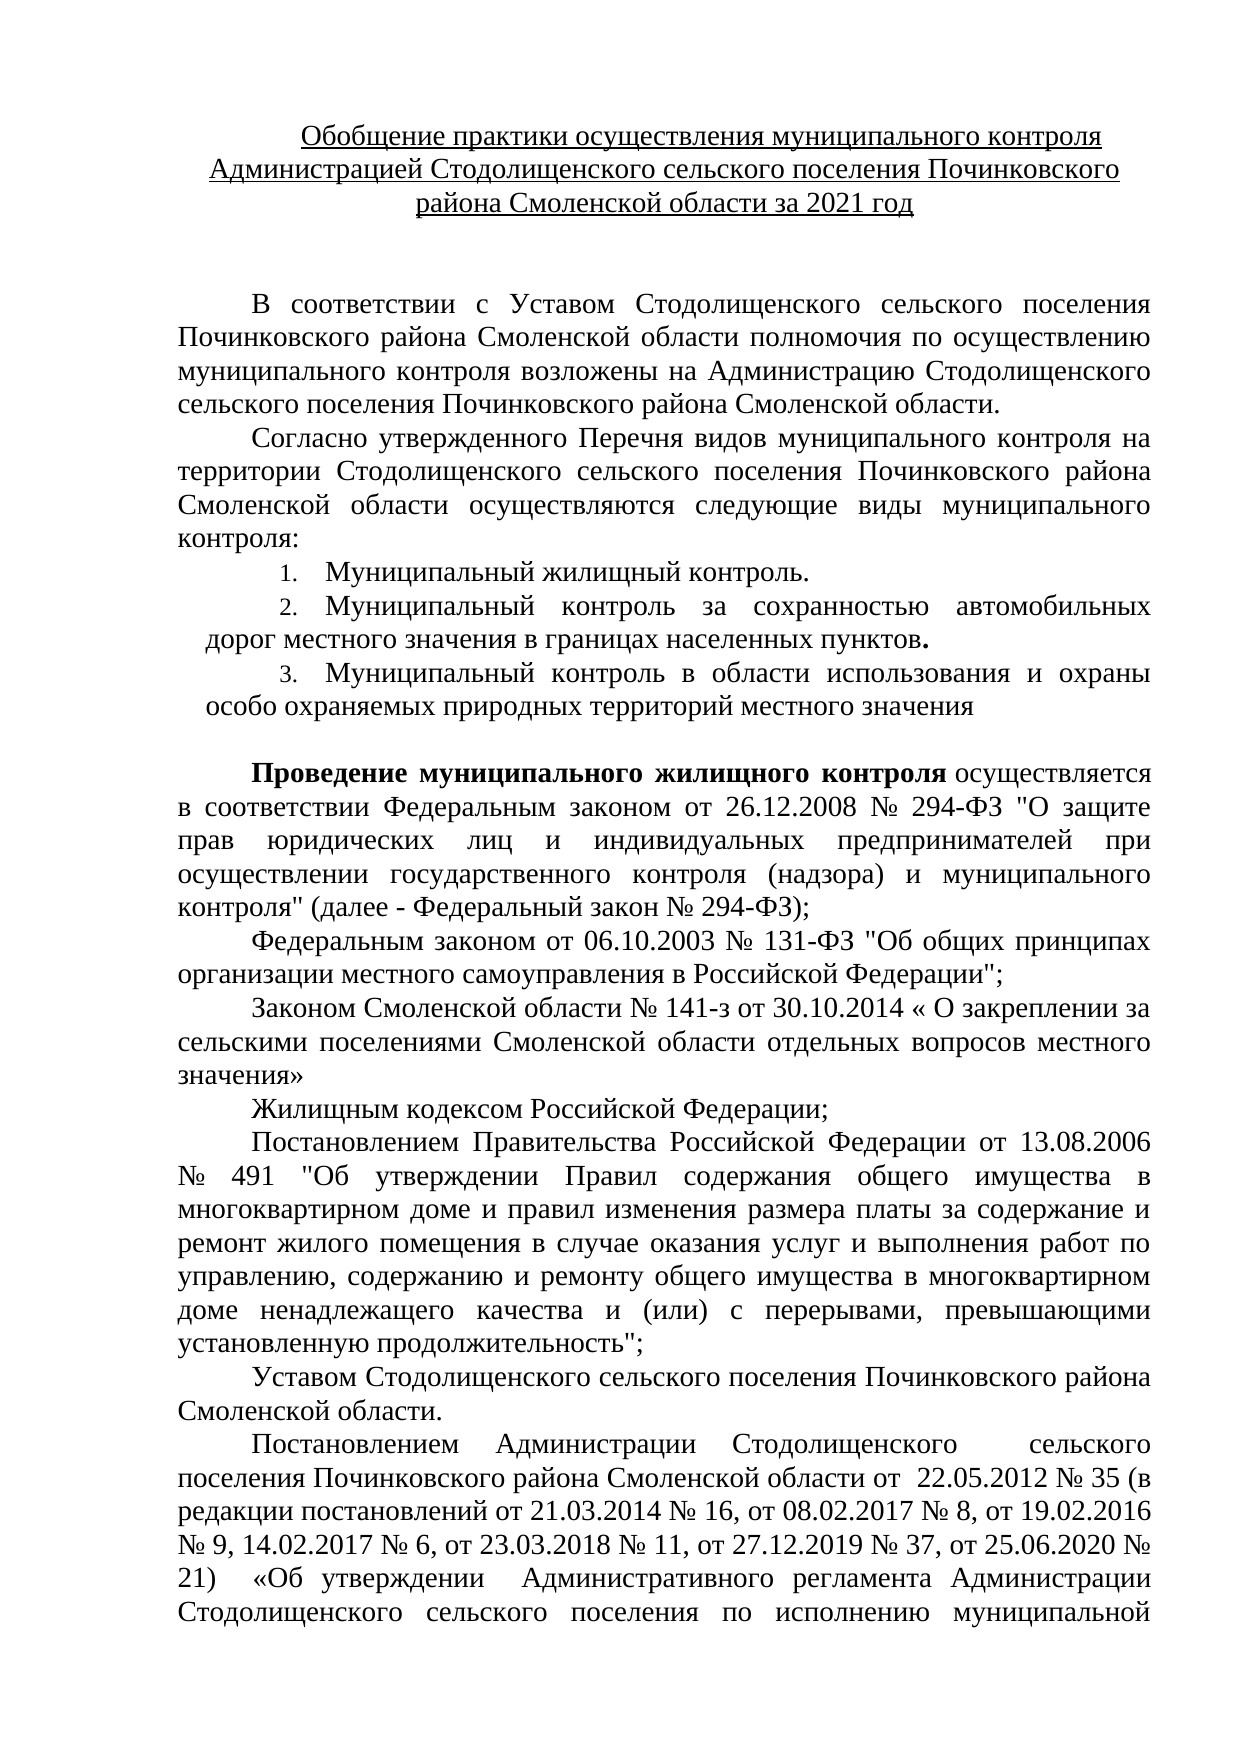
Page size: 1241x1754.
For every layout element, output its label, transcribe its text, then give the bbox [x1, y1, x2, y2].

list Муниципальный контроль в области использования и охраны особо охраняемых природных территорий местного значения [205, 655, 1152, 722]
list Муниципальный контроль за сохранностью автомобильных дорог местного значения в границах населенных пунктов. [205, 588, 1152, 655]
text В соответствии с Уставом Стодолищенского сельского поселения Починковского района Смоленской области полномочия по осуществлению муниципального контроля возложены на Администрацию Стодолищенского сельского поселения Починковского района Смоленской области. [177, 286, 1152, 420]
text Проведение муниципального жилищного контроля осуществляется в соответствии Федеральным законом от 26.12.2008 № 294-ФЗ "О защите прав юридических лиц и индивидуальных предпринимателей при осуществлении государственного контроля (надзора) и муниципального контроля" (далее - Федеральный закон № 294-ФЗ); [177, 755, 1152, 923]
text Жилищным кодексом Российской Федерации; [177, 1091, 1152, 1124]
text Федеральным законом от 06.10.2003 № 131-ФЗ "Об общих принципах организации местного самоуправления в Российской Федерации"; [177, 923, 1152, 990]
text Законом Смоленской области № 141-з от 30.10.2014 « О закреплении за сельскими поселениями Смоленской области отдельных вопросов местного значения» [177, 990, 1152, 1091]
text Уставом Стодолищенского сельского поселения Починковского района Смоленской области. [177, 1359, 1152, 1426]
text Согласно утвержденного Перечня видов муниципального контроля на территории Стодолищенского сельского поселения Починковского района Смоленской области осуществляются следующие виды муниципального контроля: [177, 420, 1152, 554]
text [177, 1426, 1152, 1627]
text Обобщение практики осуществления муниципального контроля Администрацией Стодолищенского сельского поселения Починковского района Смоленской области за 2021 год [177, 118, 1152, 219]
list Муниципальный жилищный контроль. [205, 554, 1152, 588]
text Постановлением Правительства Российской Федерации от 13.08.2006 № 491 "Об утверждении Правил содержания общего имущества в многоквартирном доме и правил изменения размера платы за содержание и ремонт жилого помещения в случае оказания услуг и выполнения работ по управлению, содержанию и ремонту общего имущества в многоквартирном доме ненадлежащего качества и (или) с перерывами, превышающими установленную продолжительность"; [177, 1124, 1152, 1359]
